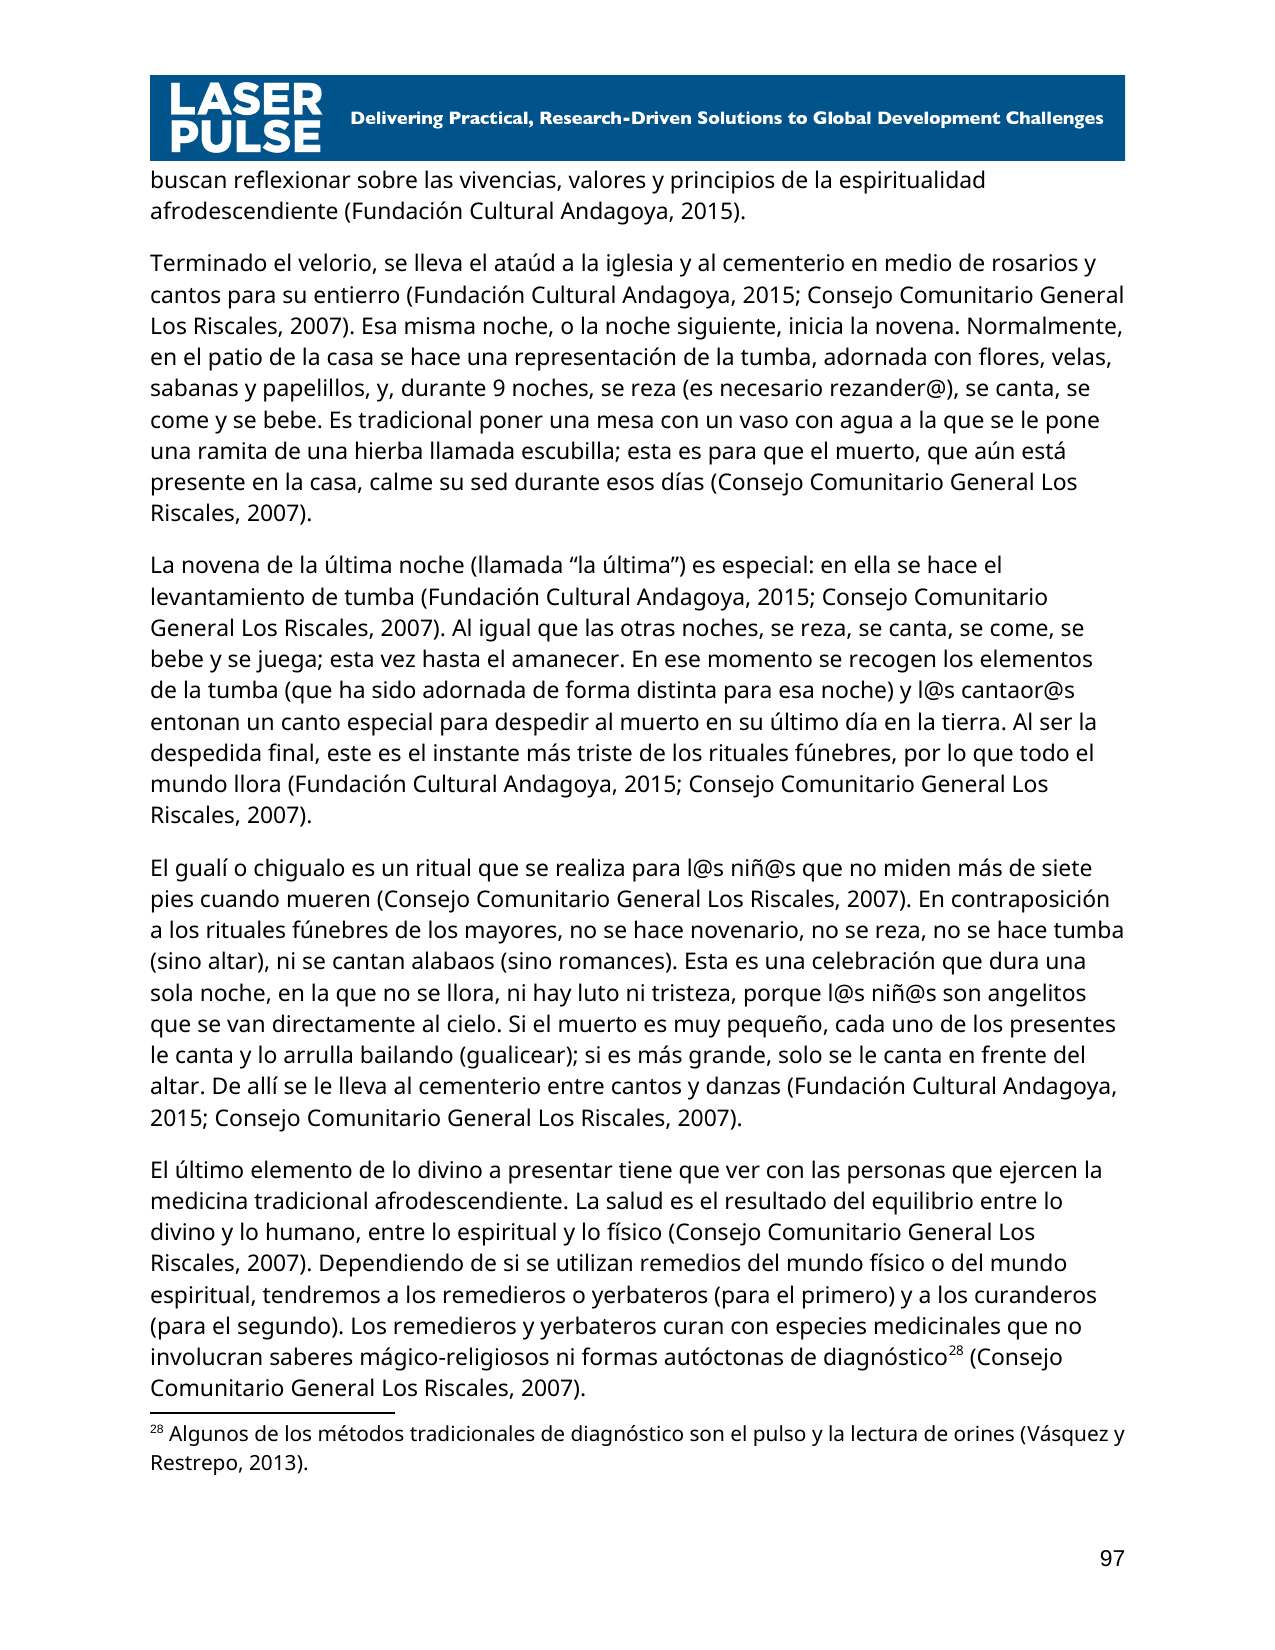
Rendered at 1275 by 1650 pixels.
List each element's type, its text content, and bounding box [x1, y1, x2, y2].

text La novena de la última noche (llamada “la última”) es especial: en ella se hace el levantamiento de tumba (Fundación Cultural Andagoya, 2015; Consejo Comunitario General Los Riscales, 2007). Al igual que las otras noches, se reza, se canta, se come, se bebe y se juega; esta vez hasta el amanecer. En ese momento se recogen los elementos de la tumba (que ha sido adornada de forma distinta para esa noche) y l@s cantaor@s entonan un canto especial para despedir al muerto en su último día en la tierra. Al ser la despedida final, este es el instante más triste de los rituales fúnebres, por lo que todo el mundo llora (Fundación Cultural Andagoya, 2015; Consejo Comunitario General Los Riscales, 2007). [150, 549, 1125, 831]
text El último elemento de lo divino a presentar tiene que ver con las personas que ejercen la medicina tradicional afrodescendiente. La salud es el resultado del equilibrio entre lo divino y lo humano, entre lo espiritual y lo físico (Consejo Comunitario General Los Riscales, 2007). Dependiendo de si se utilizan remedios del mundo físico o del mundo espiritual, tendremos a los remedieros o yerbateros (para el primero) y a los curanderos (para el segundo). Los remedieros y yerbateros curan con especies medicinales que no involucran saberes mágico-religiosos ni formas autóctonas de diagnóstico (Consejo Comunitario General Los Riscales, 2007). [150, 1154, 1125, 1404]
text El gualí o chigualo es un ritual que se realiza para l@s niñ@s que no miden más de siete pies cuando mueren (Consejo Comunitario General Los Riscales, 2007). En contraposición a los rituales fúnebres de los mayores, no se hace novenario, no se reza, no se hace tumba (sino altar), ni se cantan alabaos (sino romances). Esta es una celebración que dura una sola noche, en la que no se llora, ni hay luto ni tristeza, porque l@s niñ@s son angelitos que se van directamente al cielo. Si el muerto es muy pequeño, cada uno de los presentes le canta y lo arrulla bailando (gualicear); si es más grande, solo se le canta en frente del altar. De allí se le lleva al cementerio entre cantos y danzas (Fundación Cultural Andagoya, 2015; Consejo Comunitario General Los Riscales, 2007). [150, 852, 1125, 1133]
picture [150, 75, 1125, 161]
text Terminado el velorio, se lleva el ataúd a la iglesia y al cementerio en medio de rosarios y cantos para su entierro (Fundación Cultural Andagoya, 2015; Consejo Comunitario General Los Riscales, 2007). Esa misma noche, o la noche siguiente, inicia la novena. Normalmente, en el patio de la casa se hace una representación de la tumba, adornada con flores, velas, sabanas y papelillos, y, durante 9 noches, se reza (es necesario rezander@), se canta, se come y se bebe. Es tradicional poner una mesa con un vaso con agua a la que se le pone una ramita de una hierba llamada escubilla; esta es para que el muerto, que aún está presente en la casa, calme su sed durante esos días (Consejo Comunitario General Los Riscales, 2007). [150, 247, 1125, 529]
